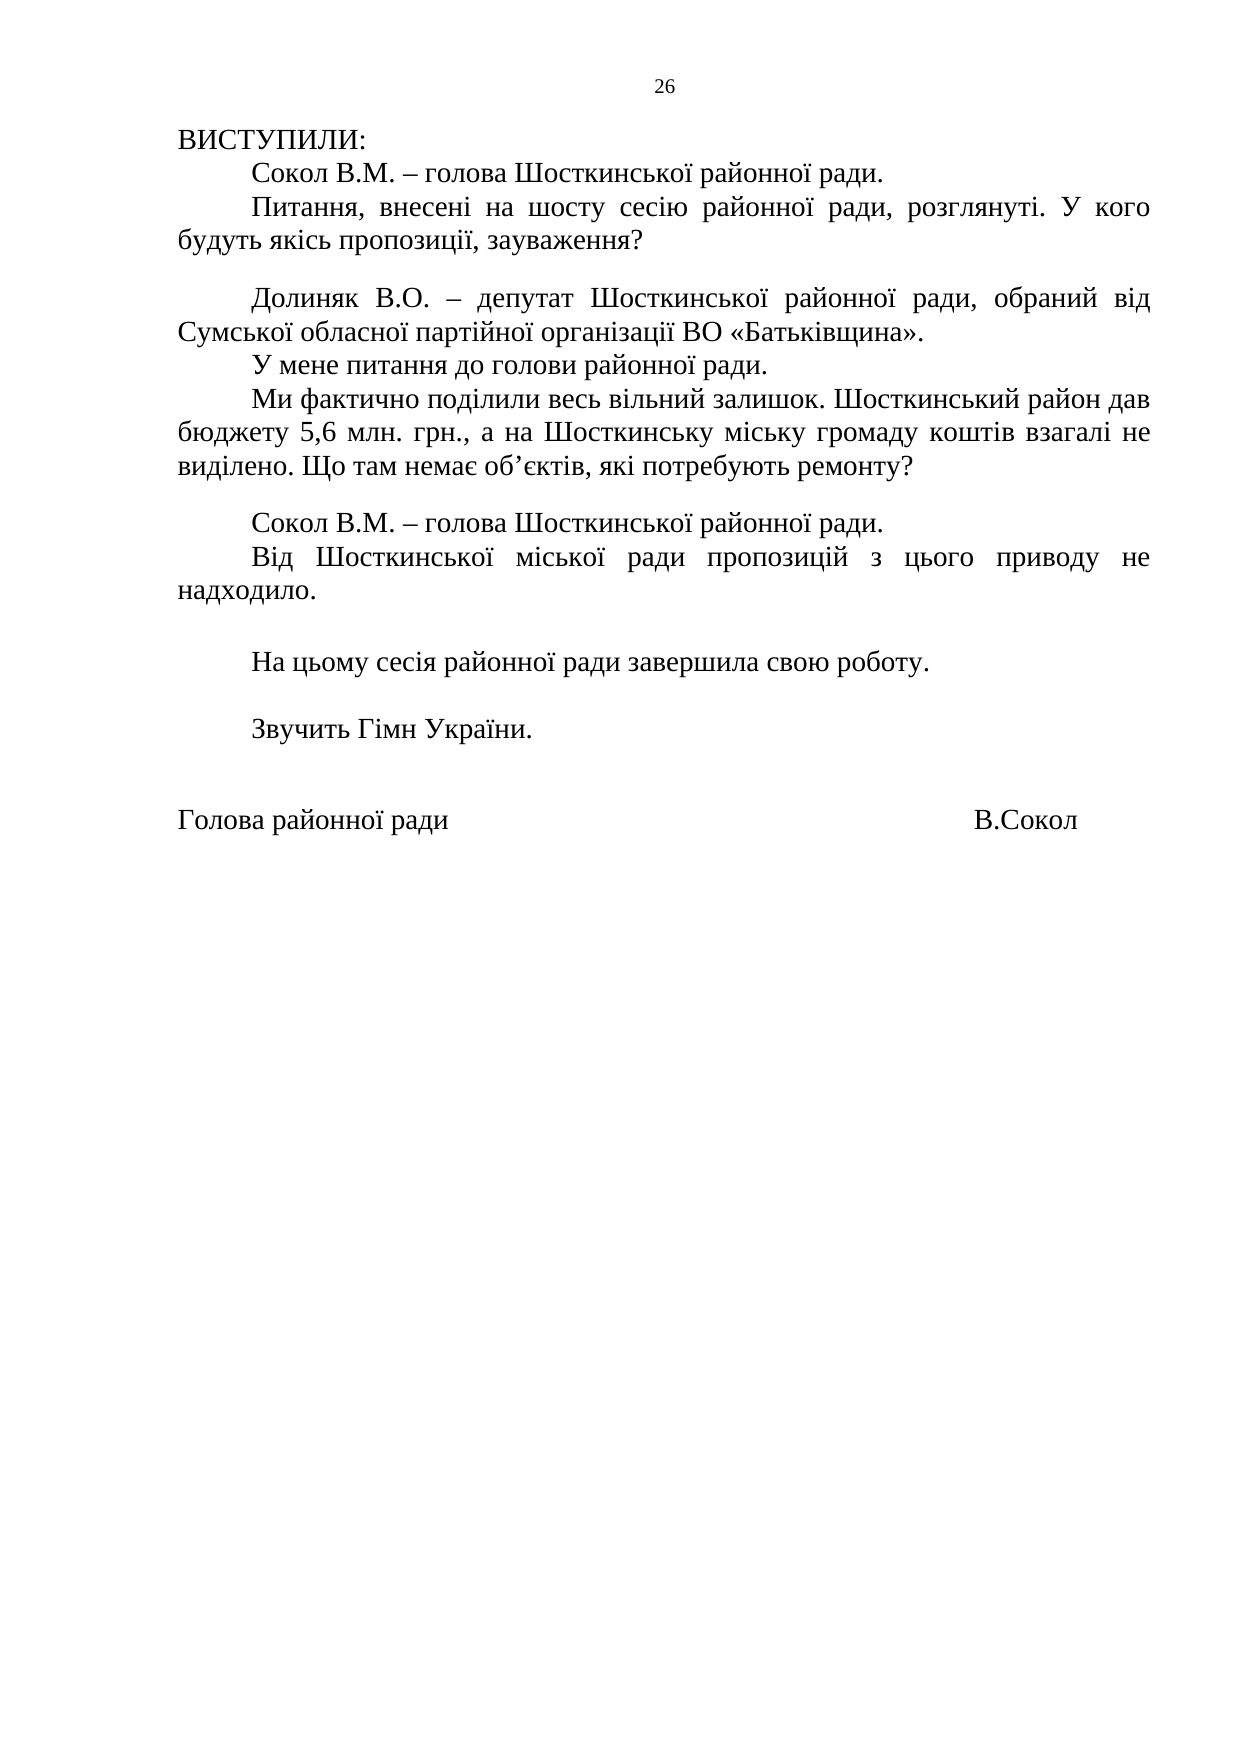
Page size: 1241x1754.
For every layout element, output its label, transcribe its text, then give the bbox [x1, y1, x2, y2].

text У мене питання до голови районної ради. [177, 347, 1152, 381]
text На цьому сесія районної ради завершила свою роботу. [177, 644, 1152, 678]
text Ми фактично поділили весь вільний залишок. Шосткинський район дав бюджету 5,6 млн. грн., а на Шосткинську міську громаду коштів взагалі не виділено. Що там немає об’єктів, які потребують ремонту? [177, 381, 1152, 481]
text Сокол В.М. – голова Шосткинської районної ради. [177, 155, 1152, 189]
text ВИСТУПИЛИ: [177, 122, 1152, 155]
text Сокол В.М. – голова Шосткинської районної ради. [177, 505, 1152, 539]
text Питання, внесені на шосту сесію районної ради, розглянуті. У кого будуть якісь пропозиції, зауваження? [177, 189, 1152, 256]
text Від Шосткинської міської ради пропозицій з цього приводу не надходило. [177, 539, 1152, 606]
text Звучить Гімн України. [177, 711, 1152, 745]
text Долиняк В.О. – депутат Шосткинської районної ради, обраний від Сумської обласної партійної організації ВО «Батьківщина». [177, 280, 1152, 347]
text Голова районної ради В.Сокол [177, 802, 1152, 836]
